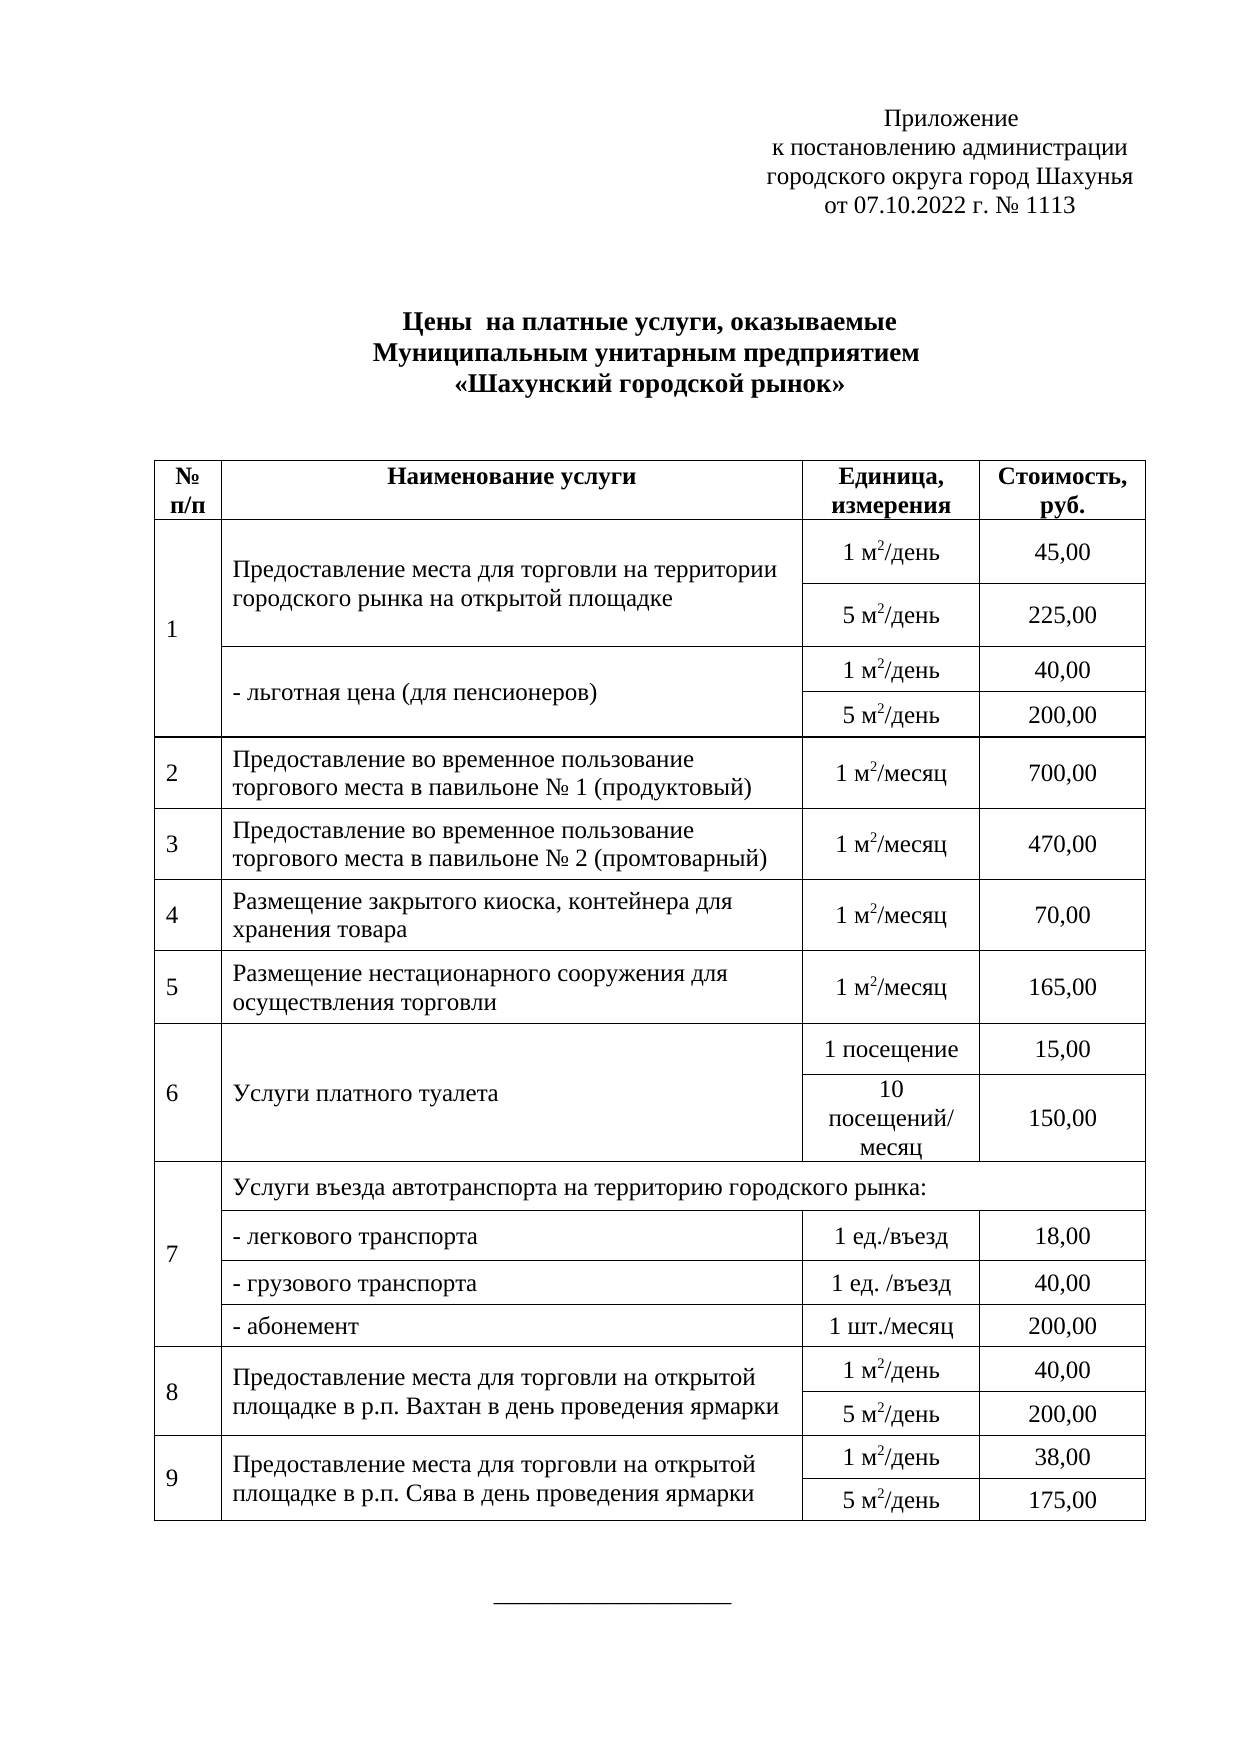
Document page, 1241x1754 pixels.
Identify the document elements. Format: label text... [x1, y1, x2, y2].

text Цены на платные услуги, оказываемые [133, 305, 1167, 336]
text городского округа город Шахунья [733, 161, 1167, 190]
table_cell Услуги платного туалета [222, 1024, 802, 1161]
table_cell 10 посещений/ месяц [803, 1075, 979, 1161]
table_header № п/п [155, 461, 221, 519]
text к постановлению администрации [733, 132, 1167, 161]
table_cell 40,00 [980, 647, 1145, 691]
table_cell 7 [155, 1162, 221, 1346]
table_cell 1 м2/день [803, 1347, 979, 1391]
table_cell Предоставление места для торговли на территории городского рынка на открытой площадке [222, 520, 802, 646]
table_cell 18,00 [980, 1211, 1145, 1260]
table_cell 8 [155, 1347, 221, 1435]
table_header Единица, измерения [803, 461, 979, 519]
table_cell 200,00 [980, 1392, 1145, 1435]
text Муниципальным унитарным предприятием «Шахунский городской рынок» [133, 336, 1167, 398]
table_cell 5 м2/день [803, 692, 979, 736]
table_cell 200,00 [980, 1305, 1145, 1346]
table_cell Предоставление места для торговли на открытой площадке в р.п. Сява в день проведения ярмарки [222, 1436, 802, 1520]
table_cell Размещение закрытого киоска, контейнера для хранения товара [222, 880, 802, 949]
table_cell 470,00 [980, 809, 1145, 878]
table_cell - льготная цена (для пенсионеров) [222, 647, 802, 736]
table_cell 200,00 [980, 692, 1145, 736]
table_cell 70,00 [980, 880, 1145, 949]
table_cell 40,00 [980, 1261, 1145, 1304]
text Приложение [133, 103, 1167, 132]
table_cell 1 [155, 520, 221, 736]
table_cell - грузового транспорта [222, 1261, 802, 1304]
table_cell 1 м2/месяц [803, 880, 979, 949]
table_cell 1 м2/день [803, 1436, 979, 1478]
table_cell 1 м2/месяц [803, 738, 979, 807]
table_cell 165,00 [980, 951, 1145, 1023]
table_cell 1 м2/день [803, 520, 979, 582]
table_cell Предоставление места для торговли на открытой площадке в р.п. Вахтан в день проведения ярмарки [222, 1347, 802, 1435]
table_cell 1 посещение [803, 1024, 979, 1073]
table_cell Предоставление во временное пользование торгового места в павильоне № 2 (промтоварный) [222, 809, 802, 878]
table_cell 700,00 [980, 738, 1145, 807]
table_cell 1 ед./въезд [803, 1211, 979, 1260]
text ___________________ [0, 1578, 1167, 1607]
table_cell 5 м2/день [803, 1479, 979, 1520]
table_cell 15,00 [980, 1024, 1145, 1073]
table_cell - легкового транспорта [222, 1211, 802, 1260]
table_cell 9 [155, 1436, 221, 1520]
table_cell 38,00 [980, 1436, 1145, 1478]
table_cell 1 шт./месяц [803, 1305, 979, 1346]
table_cell 5 м2/день [803, 1392, 979, 1435]
table_cell 150,00 [980, 1075, 1145, 1161]
table_cell 175,00 [980, 1479, 1145, 1520]
table_cell 225,00 [980, 584, 1145, 646]
table_cell - абонемент [222, 1305, 802, 1346]
table_cell Размещение нестационарного сооружения для осуществления торговли [222, 951, 802, 1023]
table_cell 4 [155, 880, 221, 949]
table_cell 45,00 [980, 520, 1145, 582]
table_cell 3 [155, 809, 221, 878]
table_cell 40,00 [980, 1347, 1145, 1391]
table_header Наименование услуги [222, 461, 802, 519]
table_cell 6 [155, 1024, 221, 1161]
text от 07.10.2022 г. № 1113 [733, 190, 1167, 218]
table_cell 5 [155, 951, 221, 1023]
table_cell 2 [155, 738, 221, 807]
table_cell Предоставление во временное пользование торгового места в павильоне № 1 (продуктовый) [222, 738, 802, 807]
table_cell 1 м2/день [803, 647, 979, 691]
table_cell Услуги въезда автотранспорта на территорию городского рынка: [222, 1162, 1145, 1210]
table_cell 1 м2/месяц [803, 951, 979, 1023]
table_cell 1 м2/месяц [803, 809, 979, 878]
table_cell 5 м2/день [803, 584, 979, 646]
table_header Стоимость, руб. [980, 461, 1145, 519]
table_cell 1 ед. /въезд [803, 1261, 979, 1304]
